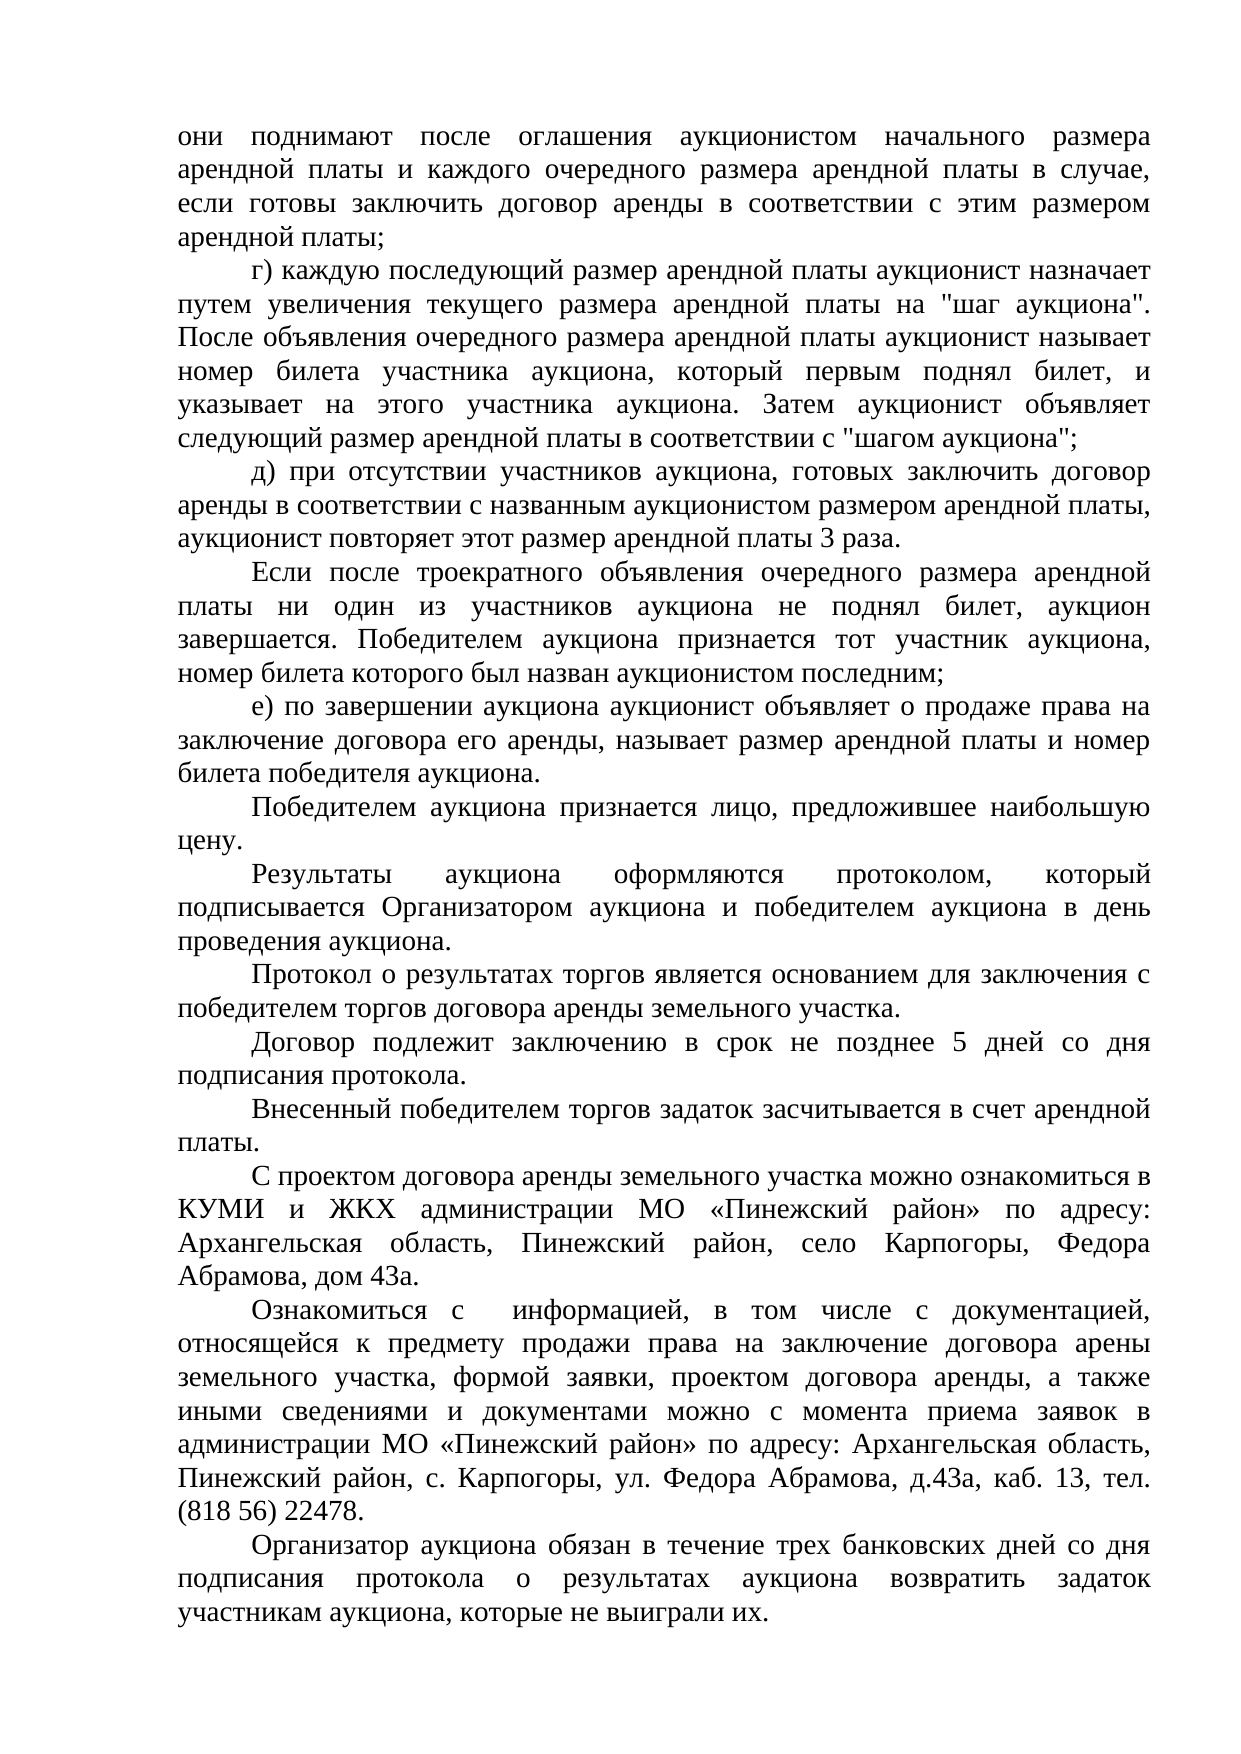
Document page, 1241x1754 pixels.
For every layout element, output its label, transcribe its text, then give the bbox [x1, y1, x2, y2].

text С проектом договора аренды земельного участка можно ознакомиться в КУМИ и ЖКХ администрации МО «Пинежский район» по адресу: Архангельская область, Пинежский район, село Карпогоры, Федора Абрамова, дом 43а. [177, 1158, 1152, 1292]
text Если после троекратного объявления очередного размера арендной платы ни один из участников аукциона не поднял билет, аукцион завершается. Победителем аукциона признается тот участник аукциона, номер билета которого был назван аукционистом последним; [177, 554, 1152, 688]
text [177, 118, 1152, 252]
text Организатор аукциона обязан в течение трех банковских дней со дня подписания протокола о результатах аукциона возвратить задаток участникам аукциона, которые не выиграли их. [177, 1527, 1152, 1627]
text Договор подлежит заключению в срок не позднее 5 дней со дня подписания протокола. [177, 1024, 1152, 1091]
text д) при отсутствии участников аукциона, готовых заключить договор аренды в соответствии с названным аукционистом размером арендной платы, аукционист повторяет этот размер арендной платы 3 раза. [177, 453, 1152, 554]
text Внесенный победителем торгов задаток засчитывается в счет арендной платы. [177, 1091, 1152, 1158]
text г) каждую последующий размер арендной платы аукционист назначает путем увеличения текущего размера арендной платы на "шаг аукциона". После объявления очередного размера арендной платы аукционист называет номер билета участника аукциона, который первым поднял билет, и указывает на этого участника аукциона. Затем аукционист объявляет следующий размер арендной платы в соответствии с "шагом аукциона"; [177, 252, 1152, 453]
text Победителем аукциона признается лицо, предложившее наибольшую цену. [177, 789, 1152, 856]
text Ознакомиться с информацией, в том числе с документацией, относящейся к предмету продажи права на заключение договора арены земельного участка, формой заявки, проектом договора аренды, а также иными сведениями и документами можно с момента приема заявок в администрации МО «Пинежский район» по адресу: Архангельская область, Пинежский район, с. Карпогоры, ул. Федора Абрамова, д.43а, каб. 13, тел.(818 56) 22478. [177, 1292, 1152, 1527]
text Протокол о результатах торгов является основанием для заключения с победителем торгов договора аренды земельного участка. [177, 957, 1152, 1024]
text е) по завершении аукциона аукционист объявляет о продаже права на заключение договора его аренды, называет размер арендной платы и номер билета победителя аукциона. [177, 688, 1152, 789]
text Результаты аукциона оформляются протоколом, который подписывается Организатором аукциона и победителем аукциона в день проведения аукциона. [177, 856, 1152, 957]
